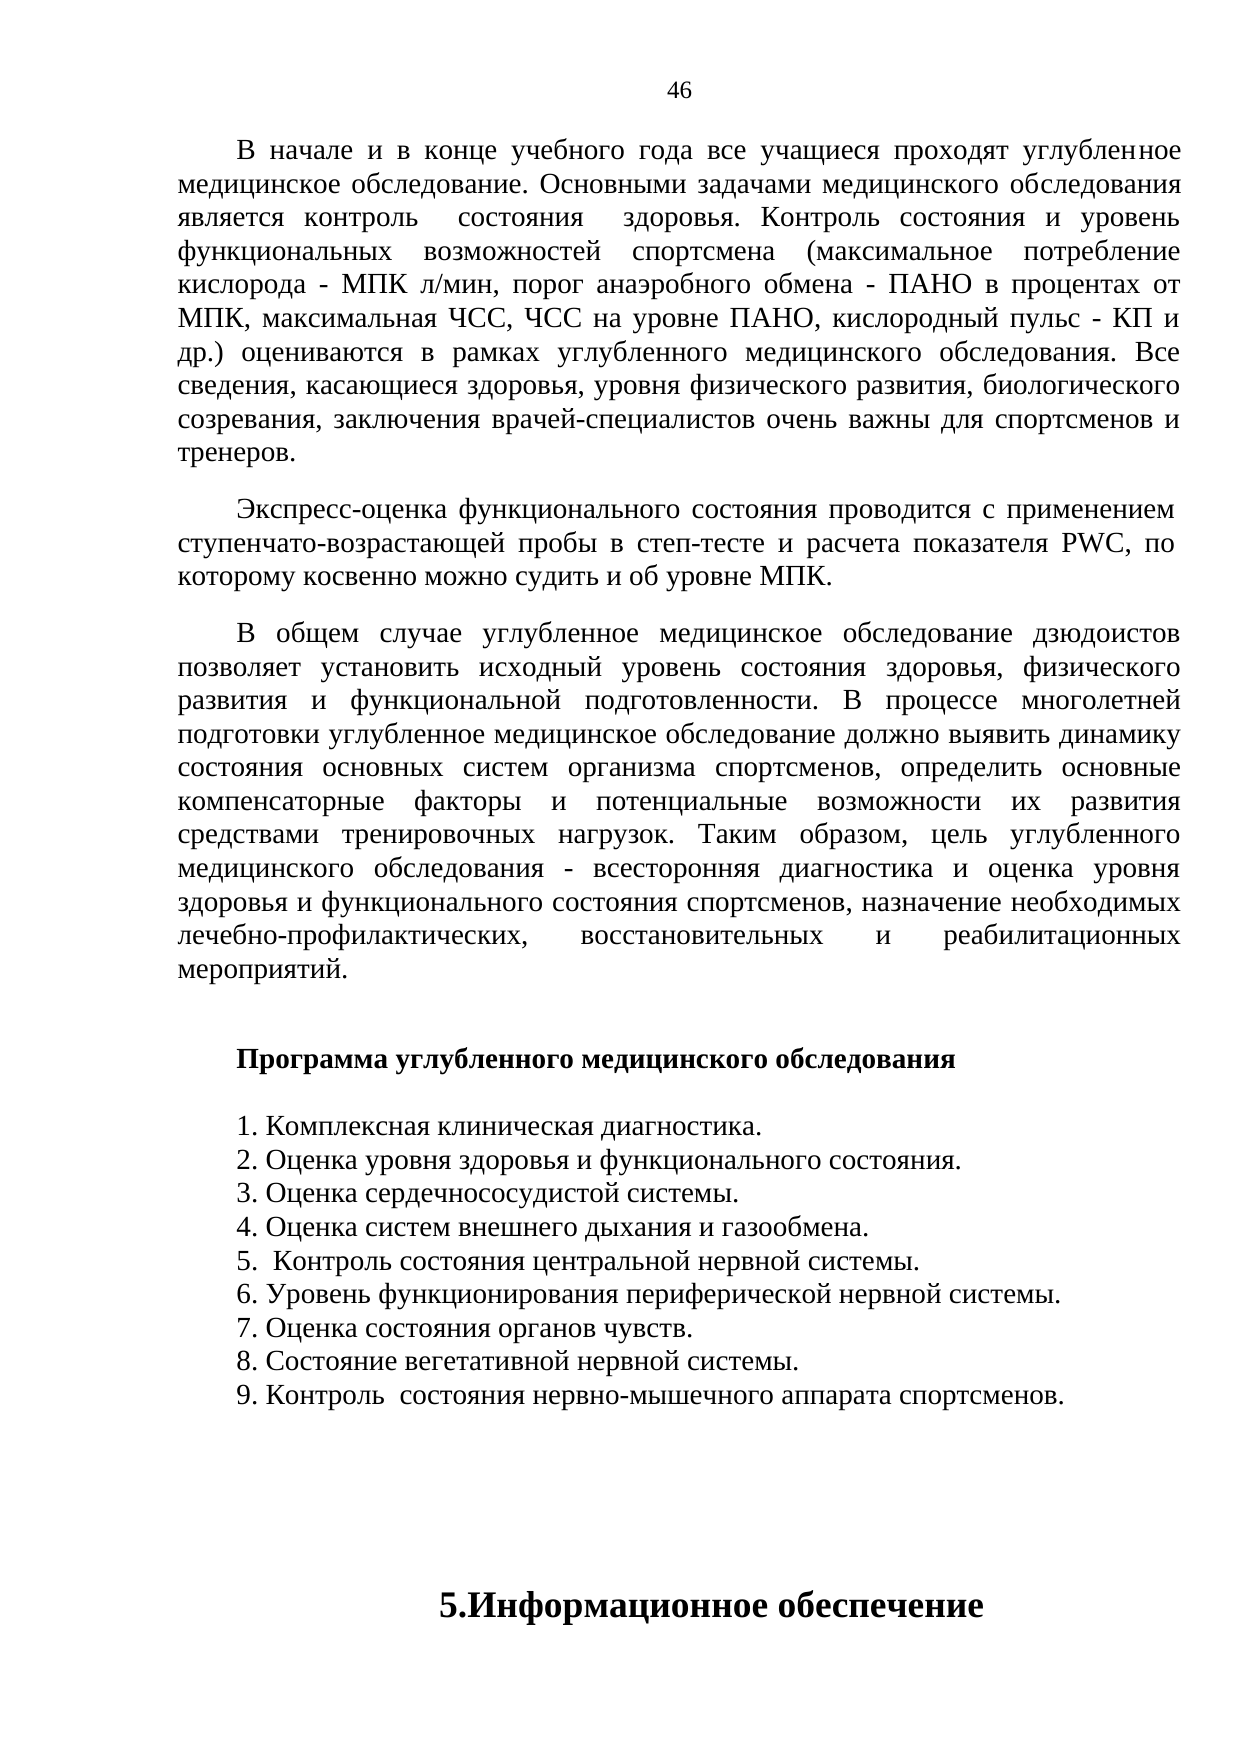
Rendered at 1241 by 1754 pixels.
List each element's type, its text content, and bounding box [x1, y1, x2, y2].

text 9. Контроль состояния нервно-мышечного аппарата спортсменов. [177, 1377, 1181, 1410]
text 2. Оценка уровня здоровья и функционального состояния. [177, 1142, 1181, 1176]
text 3. Оценка сердечнососудистой системы. [177, 1176, 1181, 1209]
text В начале и в конце учебного года все учащиеся проходят углубленное медицинское обследование. Основными задачами медицинского обследования является контроль состояния здоровья. Контроль состояния и уровень функциональных возможностей спортсмена (максимальное потребление кислорода - МПК л/мин, порог анаэробного обмена - ПАНО в процентах от МПК, максимальная ЧСС, ЧСС на уровне ПАНО, кислородный пульс - КП и др.) оцениваются в рамках углубленного медицинского обследования. Все сведения, касающиеся здоровья, уровня физического развития, биологического созревания, заключения врачей-специалистов очень важны для спортсменов и тренеров. [177, 132, 1181, 468]
text 6. Уровень функционирования периферической нервной системы. [177, 1276, 1181, 1310]
text В общем случае углубленное медицинское обследование дзюдоистов позволяет установить исходный уровень состояния здоровья, физического развития и функциональной подготовленности. В процессе многолетней подготовки углубленное медицинское обследование должно выявить динамику состояния основных систем организма спортсменов, определить основные компенсаторные факторы и потенциальные возможности их развития средствами тренировочных нагрузок. Таким образом, цель углубленного медицинского обследования - всесторонняя диагностика и оценка уровня здоровья и функционального состояния спортсменов, назначение необходимых лечебно-профилактических, восстановительных и реабилитационных мероприятий. [177, 615, 1181, 984]
text 4. Оценка систем внешнего дыхания и газообмена. [177, 1209, 1181, 1243]
text 5.Информационное обеспечение [177, 1583, 1181, 1626]
text Программа углубленного медицинского обследования [177, 1041, 1181, 1075]
text 5. Контроль состояния центральной нервной системы. [177, 1243, 1181, 1276]
text 1. Комплексная клиническая диагностика. [177, 1108, 1181, 1142]
text 7. Оценка состояния органов чувств. [177, 1310, 1181, 1343]
text Экспресс-оценка функционального состояния проводится с применением ступенчато-возрастающей пробы в степ-тесте и расчета показателя PWC, по которому косвенно можно судить и об уровне МПК. [177, 491, 1176, 592]
text 8. Состояние вегетативной нервной системы. [177, 1343, 1181, 1377]
